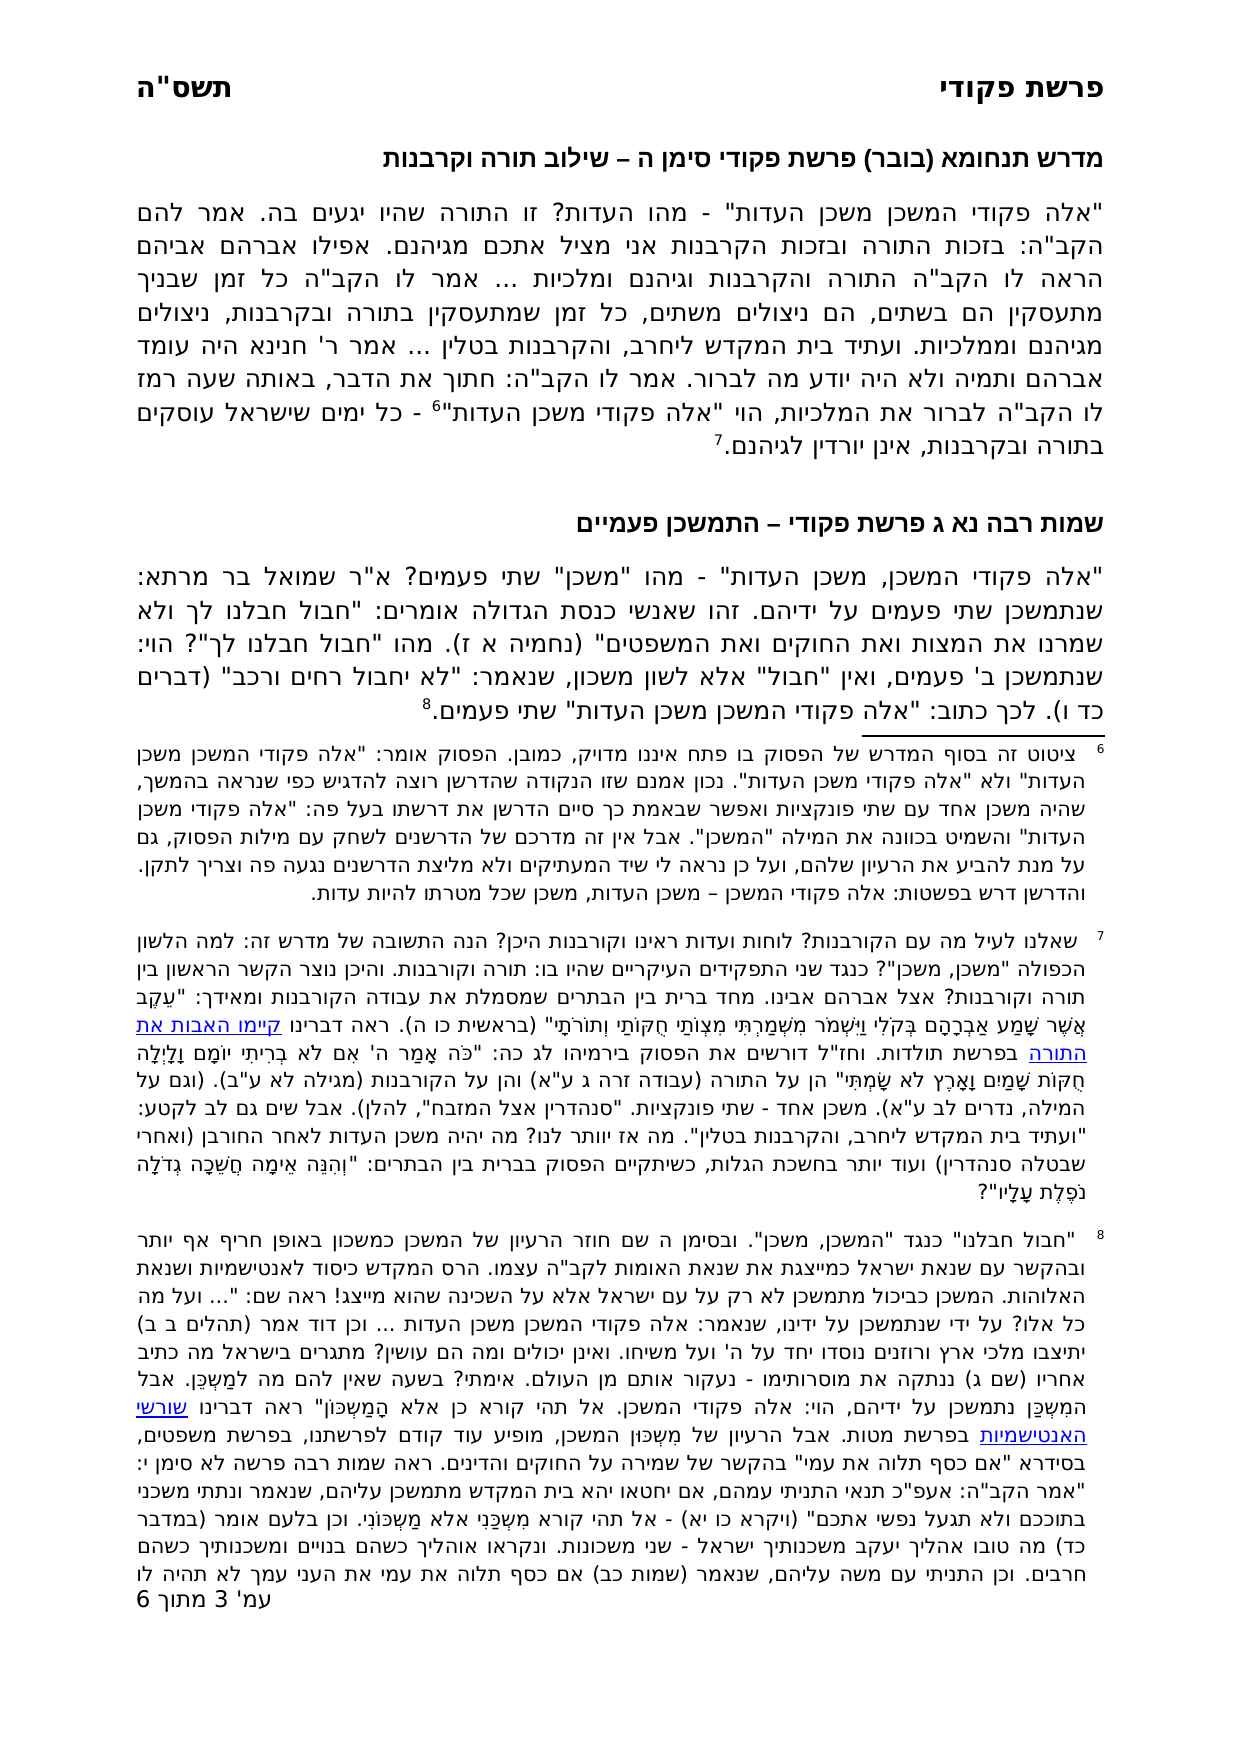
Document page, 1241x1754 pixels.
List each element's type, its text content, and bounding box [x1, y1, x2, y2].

text "אלה פקודי המשכן משכן העדות" - מהו העדות? זו התורה שהיו יגעים בה. אמר להם הקב"ה: בזכות התורה ובזכות הקרבנות אני מציל אתכם מגיהנם. אפילו אברהם אביהם הראה לו הקב"ה התורה והקרבנות וגיהנם ומלכיות ... אמר לו הקב"ה כל זמן שבניך מתעסקין הם בשתים, הם ניצולים משתים, כל זמן שמתעסקין בתורה ובקרבנות, ניצולים מגיהנם וממלכיות. ועתיד בית המקדש ליחרב, והקרבנות בטלין ... אמר ר' חנינא היה עומד אברהם ותמיה ולא היה יודע מה לברור. אמר לו הקב"ה: חתוך את הדבר, באותה שעה רמז לו הקב"ה לברור את המלכיות, הוי "אלה פקודי משכן העדות" - כל ימים שישראל עוסקים בתורה ובקרבנות, אינן יורדין לגיהנם. [136, 194, 1104, 461]
text מדרש תנחומא (בובר) פרשת פקודי סימן ה – שילוב תורה וקרבנות [136, 142, 1104, 173]
text "אלה פקודי המשכן, משכן העדות" - מהו "משכן" שתי פעמים? א"ר מרתא: שנתמשכן שתי פעמים על ידיהם. זהו שאנשי כנסת הגדולה אומרים: "חבול חבלנו לך ולא שמרנו את המצות ואת החוקים ואת המשפטים" (נחמיה א ז). מהו "חבול חבלנו לך"? הוי: שנתמשכן ב' פעמים, ואין "חבול" אלא לשון משכון, שנאמר: "לא יחבול רחים ורכב" (דברים כד ו). לכך כתוב: "אלה פקודי המשכן משכן העדות" שתי פעמים. [136, 558, 1104, 725]
text שמות רבה נא ג פרשת פקודי – התמשכן פעמיים [136, 506, 1104, 538]
